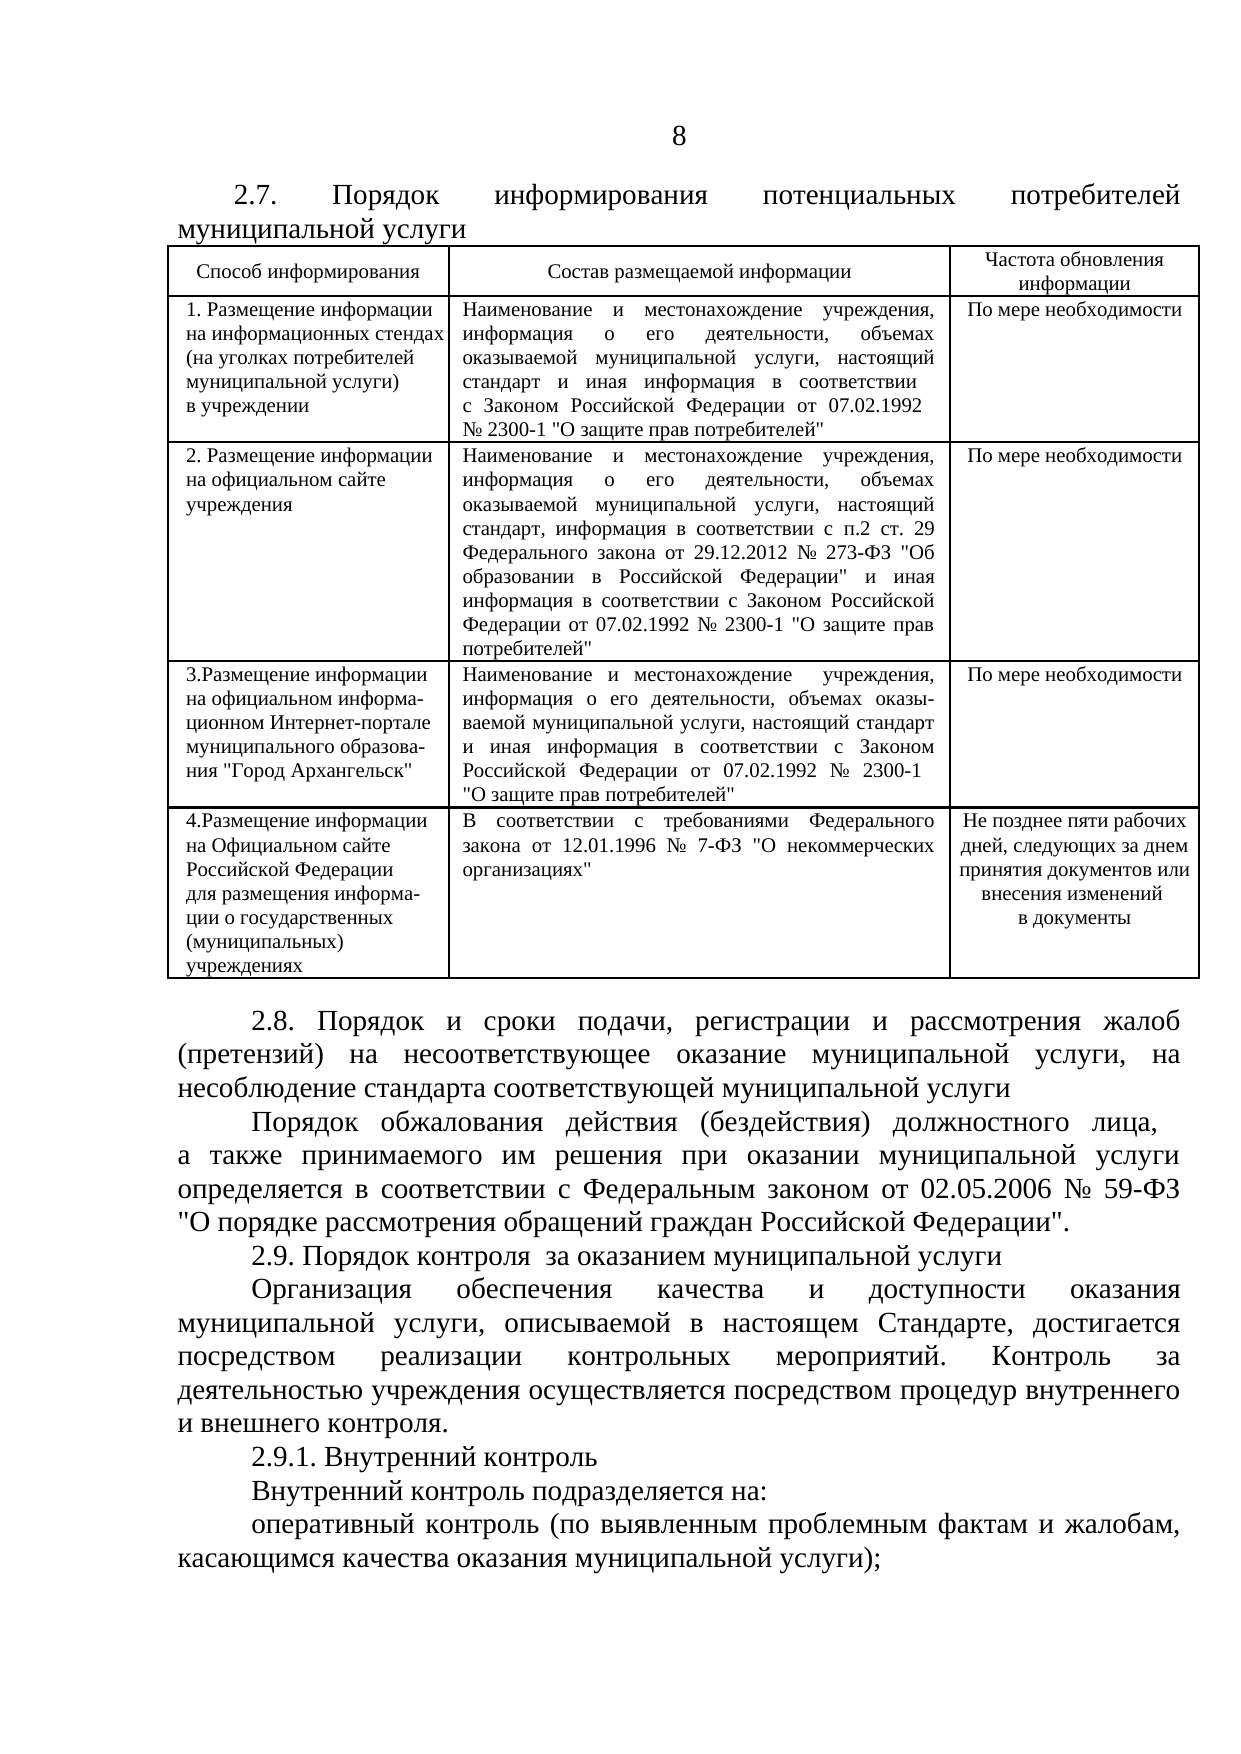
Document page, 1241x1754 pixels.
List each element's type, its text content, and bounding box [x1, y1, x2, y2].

text 8 [177, 118, 1181, 152]
table_header Частота обновления информации [951, 247, 1198, 295]
table_cell Наименование и местонахождение учреждения, информация о его деятельности, объемах оказываемой муниципальной услуги, настоящий стандарт, информация в соответствии с п.2 ст. 29 Федерального закона от 29.12.2012 № 273-ФЗ "Об образовании в Российской Федерации" и иная информация в соответствии с Законом Российской Федерации от 07.02.1992 № 2300-1 "О защите прав потребителей" [450, 443, 949, 660]
text 2.7. Порядок информирования потенциальных потребителей муниципальной услуги [177, 177, 1181, 244]
table_cell 4.Размещение информации на Официальном сайте Российской Федерации для размещения информа-ции о государственных (муниципальных) учреждениях [169, 809, 448, 977]
table_cell Наименование и местонахождение учреждения, информация о его деятельности, объемах оказы-ваемой муниципальной услуги, настоящий стандарт и иная информация в соответствии с Законом Российской Федерации от 07.02.1992 № 2300-1 "О защите прав потребителей" [450, 662, 949, 806]
text 2.8. Порядок и сроки подачи, регистрации и рассмотрения жалоб (претензий) на несоответствующее оказание муниципальной услуги, на несоблюдение стандарта соответствующей муниципальной услуги [177, 1003, 1181, 1104]
table_cell По мере необходимости [951, 297, 1198, 441]
table_cell По мере необходимости [951, 443, 1198, 660]
text Внутренний контроль подразделяется на: [177, 1473, 1181, 1506]
table_cell В соответствии с требованиями Федерального закона от 12.01.1996 № 7-ФЗ "О некоммерческих организациях" [450, 809, 949, 977]
text оперативный контроль (по выявленным проблемным фактам и жалобам, касающимся качества оказания муниципальной услуги); [177, 1506, 1181, 1573]
table_cell Наименование и местонахождение учреждения, информация о его деятельности, объемах оказываемой муниципальной услуги, настоящий стандарт и иная информация в соответствии с Законом Российской Федерации от 07.02.1992 № 2300-1 "О защите прав потребителей" [450, 297, 949, 441]
table_cell 1. Размещение информации на информационных стендах (на уголках потребителей муниципальной услуги) в учреждении [169, 297, 448, 441]
table_cell 2. Размещение информации на официальном сайте учреждения [169, 443, 448, 660]
table_cell 3.Размещение информации на официальном информа-ционном Интернет-портале муниципального образова-ния "Город Архангельск" [169, 662, 448, 806]
text 2.9.1. Внутренний контроль [177, 1439, 1181, 1473]
table_cell По мере необходимости [951, 662, 1198, 806]
text Порядок обжалования действия (бездействия) должностного лица, а также принимаемого им решения при оказании муниципальной услуги определяется в соответствии с Федеральным законом от 02.05.2006 № 59-ФЗ "О порядке рассмотрения обращений граждан Российской Федерации". [177, 1104, 1181, 1238]
text 2.9. Порядок контроля за оказанием муниципальной услуги [177, 1238, 1181, 1271]
table_header Состав размещаемой информации [450, 247, 949, 295]
table_cell Не позднее пяти рабочих дней, следующих за днем принятия документов или внесения изменений в документы [951, 809, 1198, 977]
text Организация обеспечения качества и доступности оказания муниципальной услуги, описываемой в настоящем Стандарте, достигается посредством реализации контрольных мероприятий. Контроль за деятельностью учреждения осуществляется посредством процедур внутреннего и внешнего контроля. [177, 1271, 1181, 1439]
table_header Способ информирования [169, 247, 448, 295]
